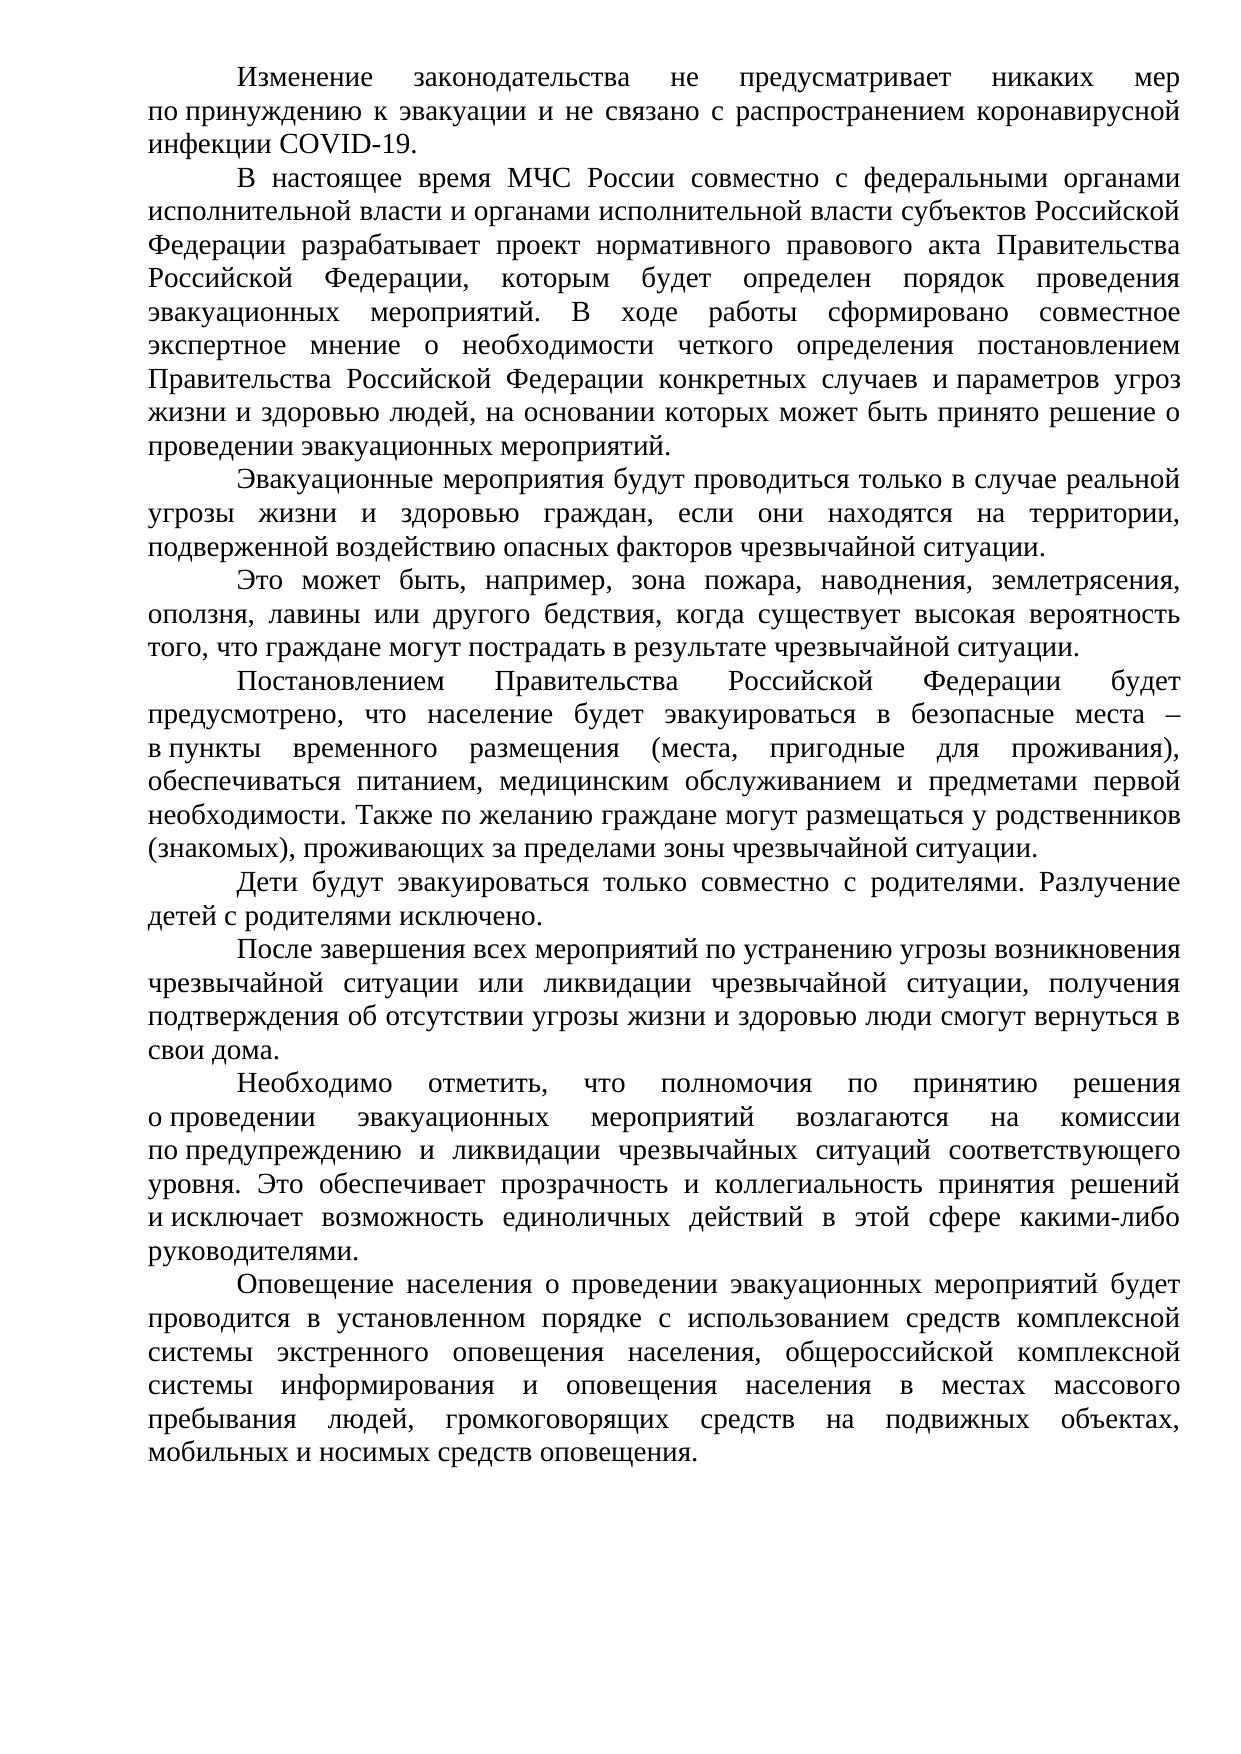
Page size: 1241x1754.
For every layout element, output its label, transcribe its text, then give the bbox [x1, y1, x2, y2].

text После завершения всех мероприятий по устранению угрозы возникновения чрезвычайной ситуации или ликвидации чрезвычайной ситуации, получения подтверждения об отсутствии угрозы жизни и здоровью люди смогут вернуться в свои дома. [148, 931, 1181, 1065]
text Необходимо отметить, что полномочия по принятию решения о проведении эвакуационных мероприятий возлагаются на комиссии по предупреждению и ликвидации чрезвычайных ситуаций соответствующего уровня. Это обеспечивает прозрачность и коллегиальность принятия решений и исключает возможность единоличных действий в этой сфере какими-либо руководителями. [148, 1065, 1181, 1267]
text Постановлением Правительства Российской Федерации будет предусмотрено, что население будет эвакуироваться в безопасные места – в пункты временного размещения (места, пригодные для проживания), обеспечиваться питанием, медицинским обслуживанием и предметами первой необходимости. Также по желанию граждане могут размещаться у родственников (знакомых), проживающих за пределами зоны чрезвычайной ситуации. [148, 663, 1181, 864]
text Дети будут эвакуироваться только совместно с родителями. Разлучение детей с родителями исключено. [148, 864, 1181, 931]
text Изменение законодательства не предусматривает никаких мер по принуждению к эвакуации и не связано с распространением коронавирусной инфекции COVID-19. [148, 59, 1181, 160]
text В настоящее время МЧС России совместно с федеральными органами исполнительной власти и органами исполнительной власти субъектов Российской Федерации разрабатывает проект нормативного правового акта Правительства Российской Федерации, которым будет определен порядок проведения эвакуационных мероприятий. В ходе работы сформировано совместное экспертное мнение о необходимости четкого определения постановлением Правительства Российской Федерации конкретных случаев и параметров угроз жизни и здоровью людей, на основании которых может быть принято решение о проведении эвакуационных мероприятий. [148, 160, 1181, 462]
text Эвакуационные мероприятия будут проводиться только в случае реальной угрозы жизни и здоровью граждан, если они находятся на территории, подверженной воздействию опасных факторов чрезвычайной ситуации. [148, 462, 1181, 562]
text Это может быть, например, зона пожара, наводнения, землетрясения, оползня, лавины или другого бедствия, когда существует высокая вероятность того, что граждане могут пострадать в результате чрезвычайной ситуации. [148, 562, 1181, 663]
text Оповещение населения о проведении эвакуационных мероприятий будет проводится в установленном порядке с использованием средств комплексной системы экстренного оповещения населения, общероссийской комплексной системы информирования и оповещения населения в местах массового пребывания людей, громкоговорящих средств на подвижных объектах, мобильных и носимых средств оповещения. [148, 1267, 1181, 1468]
